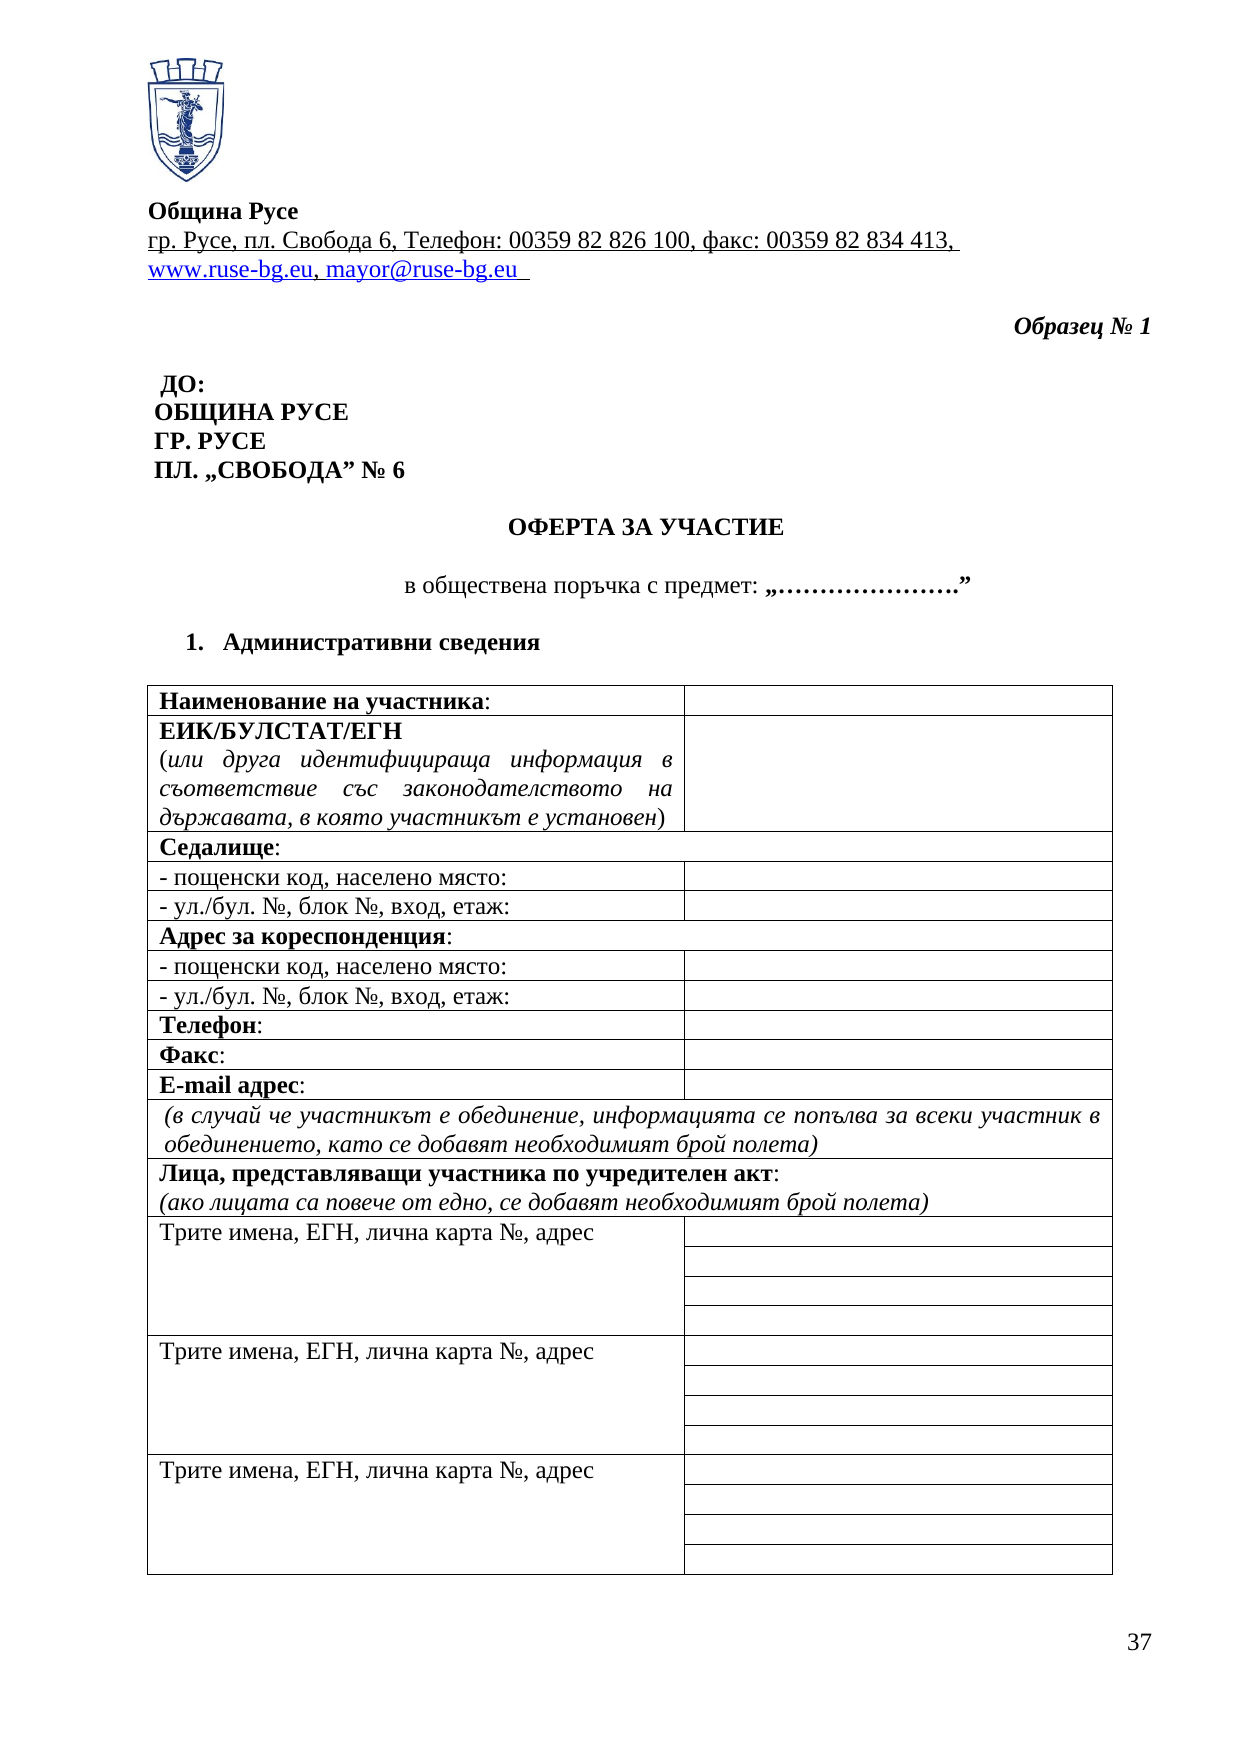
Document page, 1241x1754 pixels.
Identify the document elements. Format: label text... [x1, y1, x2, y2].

table_cell [685, 1336, 1112, 1365]
table_cell ЕИК/БУЛСТАТ/ЕГН (или друга идентифицираща информация в съответствие със законодателството на държавата, в която участникът е установен) [148, 716, 684, 831]
table_cell (в случай че участникът е обединение, информацията се попълва за всеки участник в обединението, като се добавят необходимият брой полета) [148, 1100, 1112, 1157]
table_cell [685, 1306, 1112, 1335]
table_cell [685, 862, 1112, 890]
table_cell - пощенски код, населено място: [148, 862, 684, 890]
table_cell [685, 1455, 1112, 1484]
table_cell [685, 1277, 1112, 1305]
table_cell [685, 1040, 1112, 1069]
list Административни сведения [185, 627, 1152, 656]
table_cell [685, 716, 1112, 831]
table_cell Адрес за кореспонденция: [148, 921, 1112, 950]
table_cell Факс: [148, 1040, 684, 1069]
text ПЛ. „СВОБОДА” № 6 [148, 455, 1152, 484]
subtitle ДО: [148, 369, 1145, 397]
table_cell [685, 1247, 1112, 1276]
text в обществена поръчка с предмет: „………………….” [148, 570, 1152, 599]
table_cell [685, 1070, 1112, 1099]
table_cell Телефон: [148, 1011, 684, 1039]
subtitle ОФЕРТА ЗА УЧАСТИЕ [148, 512, 1144, 541]
table_cell [685, 1011, 1112, 1039]
table_cell [685, 891, 1112, 920]
table_cell - пощенски код, населено място: [148, 951, 684, 980]
picture [147, 58, 225, 182]
table_header [685, 686, 1112, 715]
table_cell Лица, представляващи участника по учредителен акт: (ако лицата са повече от едно, се добавят необходимият брой полета) [148, 1159, 1112, 1216]
table_cell [685, 981, 1112, 1009]
table_cell E-mail адрес: [148, 1070, 684, 1099]
table_cell [685, 1366, 1112, 1395]
table_cell Трите имена, ЕГН, лична карта №, адрес [148, 1336, 684, 1454]
table_cell [685, 1515, 1112, 1544]
list Образец № 1 [148, 311, 1152, 340]
table_cell - ул./бул. №, блок №, вход, етаж: [148, 891, 684, 920]
table_cell - ул./бул. №, блок №, вход, етаж: [148, 981, 684, 1009]
table_cell [685, 1396, 1112, 1424]
table_cell [685, 1217, 1112, 1246]
table_cell [685, 951, 1112, 980]
table_cell Седалище: [148, 832, 1112, 861]
text ГР. РУСЕ [148, 426, 1152, 455]
table_cell [685, 1545, 1112, 1573]
table_header Наименование на участника: [148, 686, 684, 715]
table_cell Трите имена, ЕГН, лична карта №, адрес [148, 1217, 684, 1335]
table_cell [685, 1426, 1112, 1454]
text ОБЩИНА РУСЕ [148, 397, 1152, 426]
table_cell Трите имена, ЕГН, лична карта №, адрес [148, 1455, 684, 1573]
table_cell [685, 1485, 1112, 1514]
